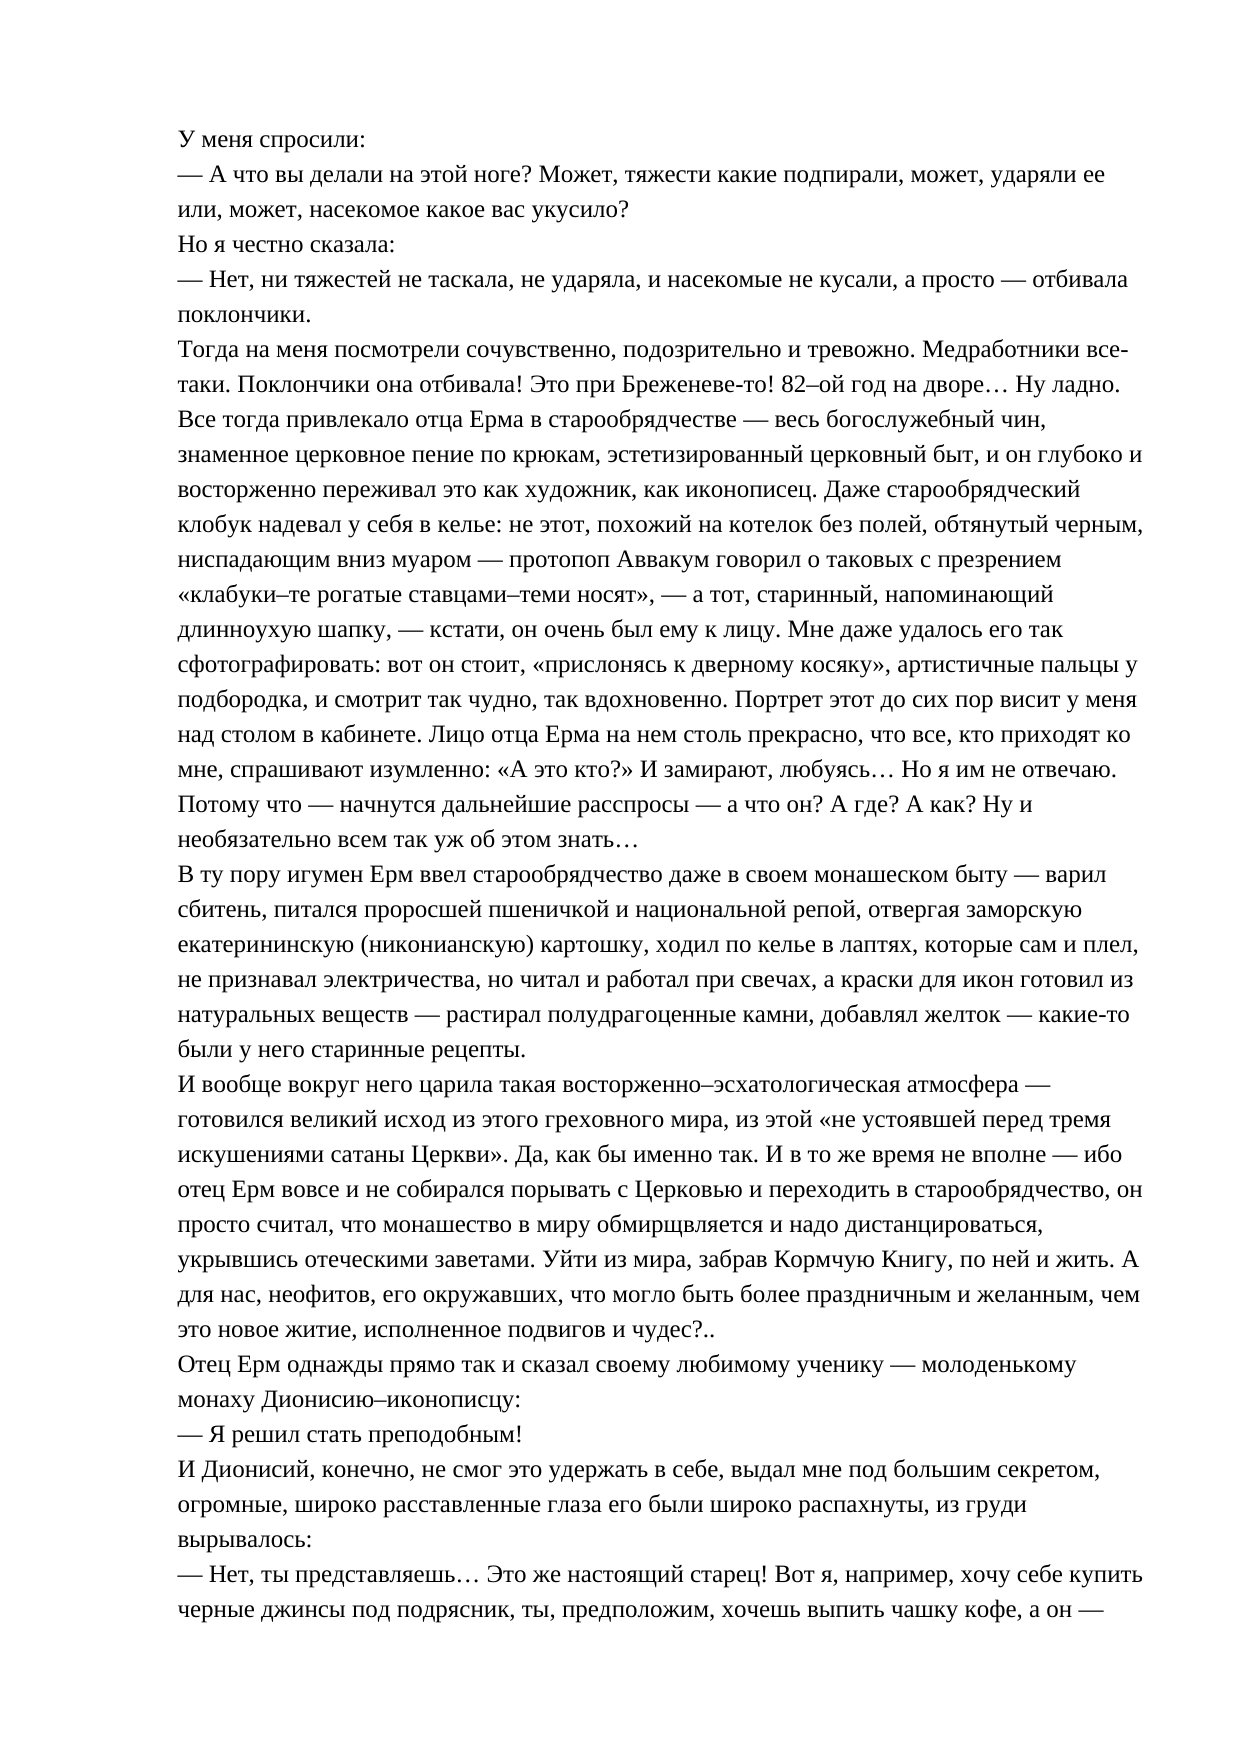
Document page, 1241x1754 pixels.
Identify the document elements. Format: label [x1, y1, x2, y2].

text [177, 118, 1152, 1623]
